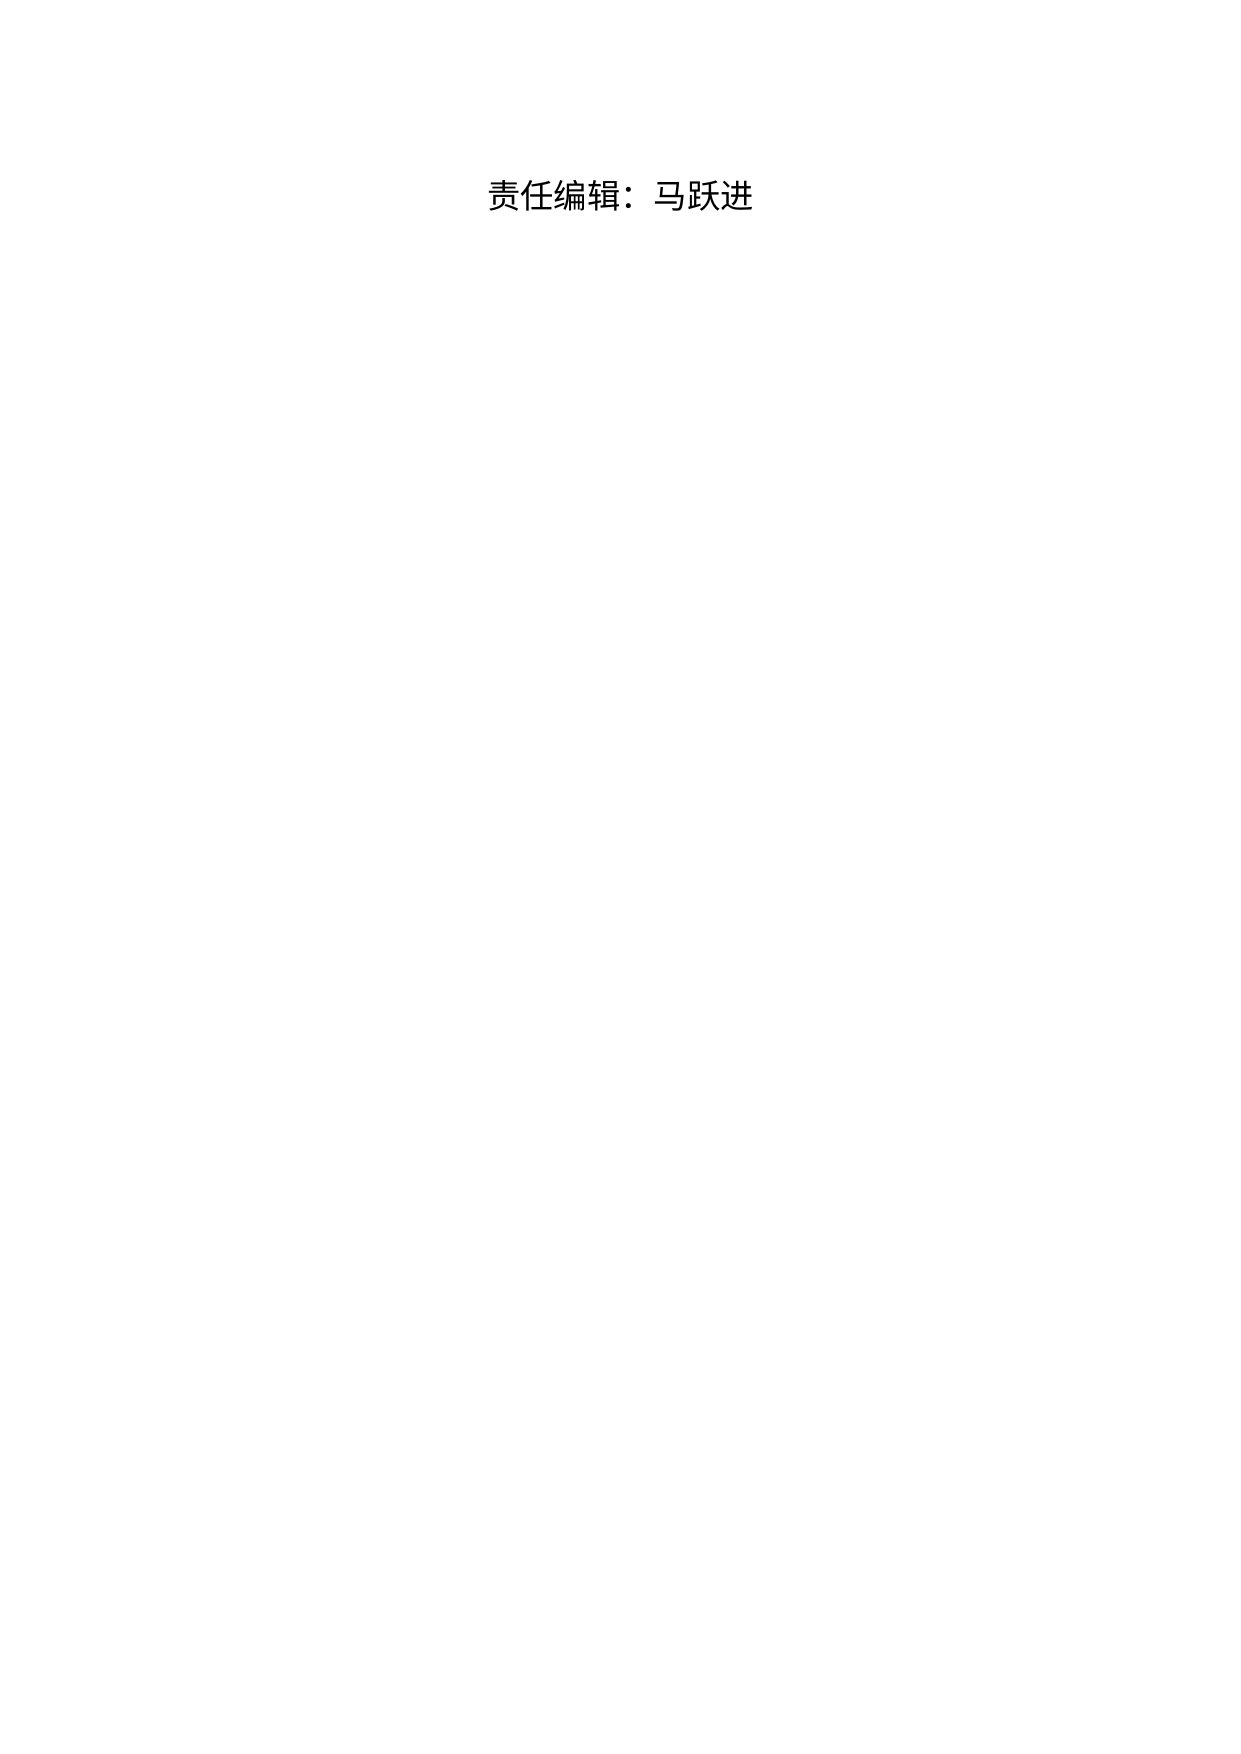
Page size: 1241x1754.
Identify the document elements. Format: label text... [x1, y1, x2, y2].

text 责任编辑：马跃进 [187, 162, 1053, 227]
